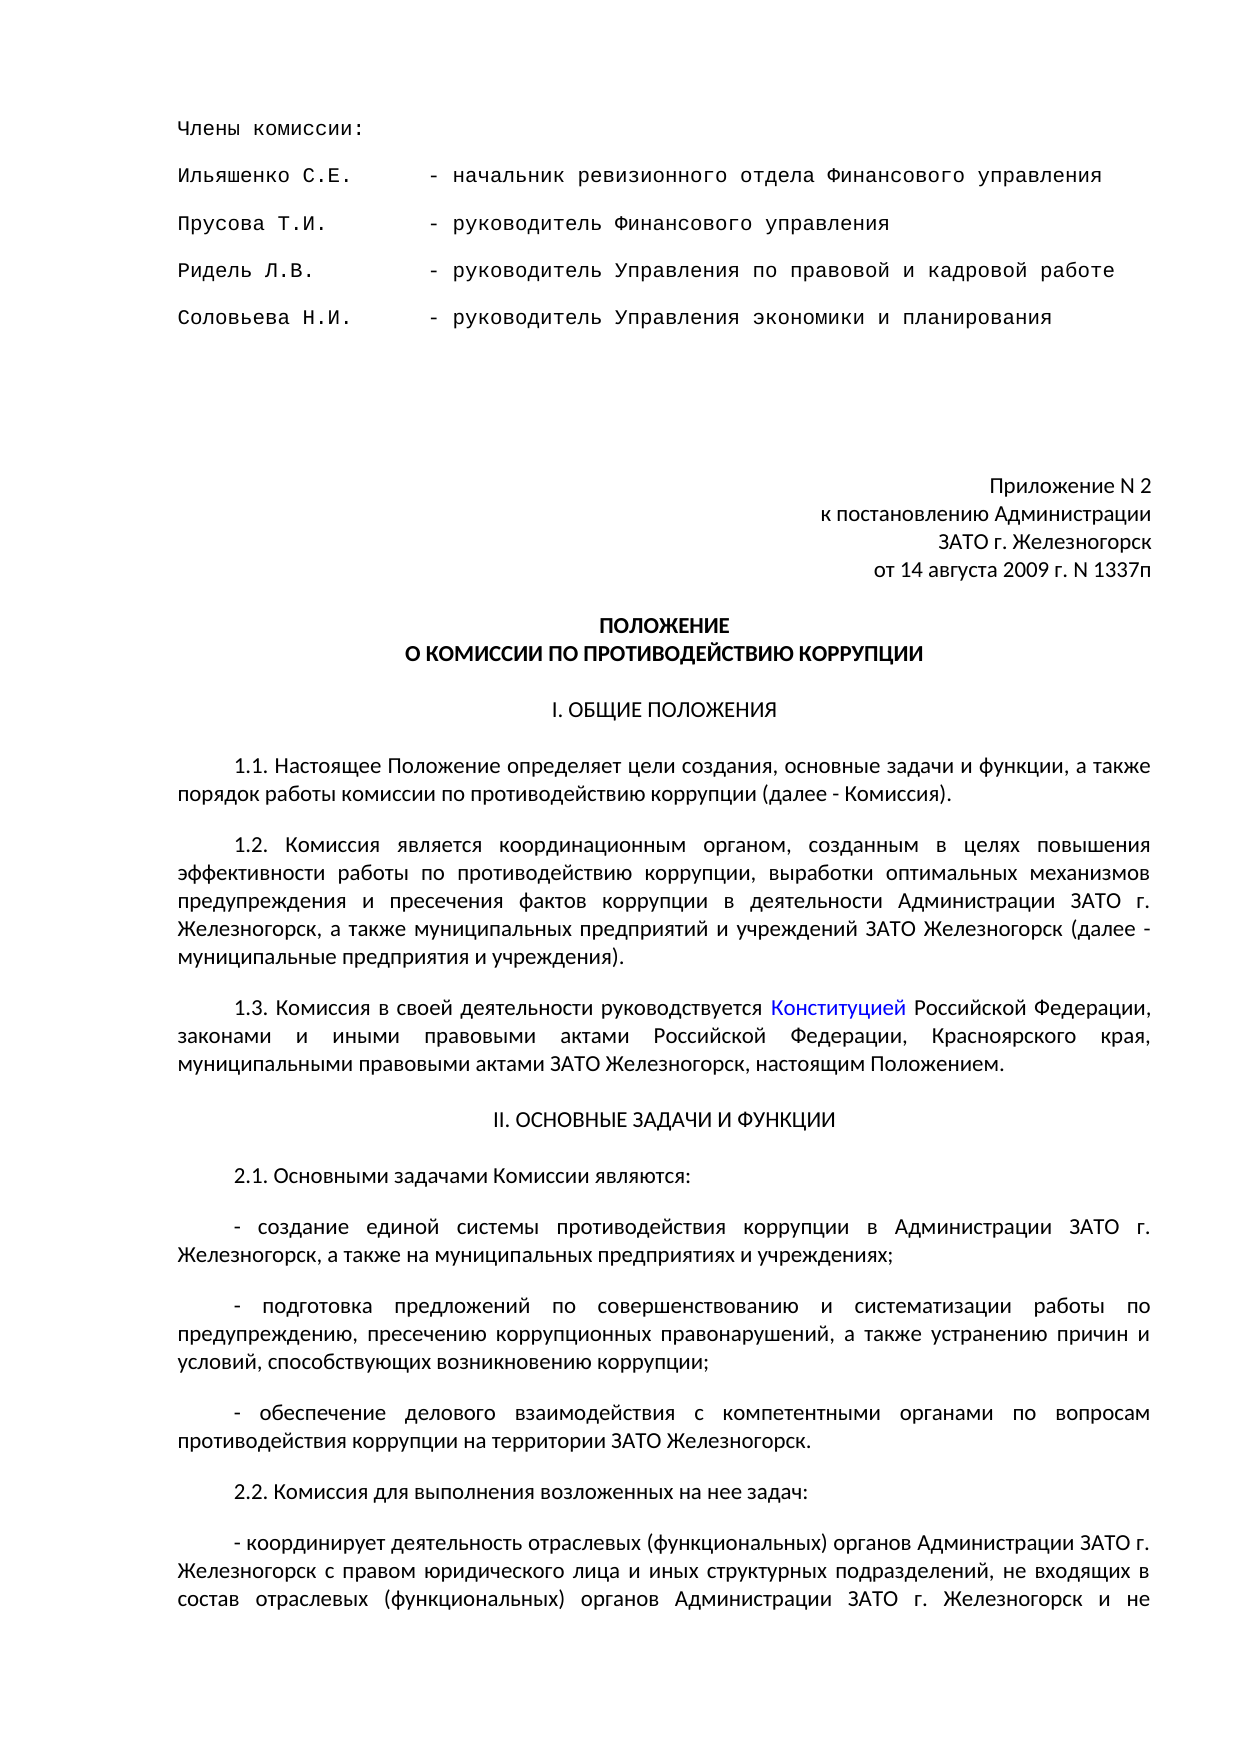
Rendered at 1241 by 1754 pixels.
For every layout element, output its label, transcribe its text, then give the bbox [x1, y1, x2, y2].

text - подготовка предложений по совершенствованию и систематизации работы по предупреждению, пресечению коррупционных правонарушений, а также устранению причин и условий, способствующих возникновению коррупции; [177, 1291, 1152, 1375]
text Ридель Л.В. - руководитель Управления по правовой и кадровой работе [177, 260, 1152, 284]
text ЗАТО г. Железногорск [177, 527, 1152, 555]
title О КОМИССИИ ПО ПРОТИВОДЕЙСТВИЮ КОРРУПЦИИ [177, 639, 1152, 667]
text к постановлению Администрации [177, 499, 1152, 527]
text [177, 1528, 1152, 1612]
text Приложение N 2 [177, 471, 1152, 499]
text I. ОБЩИЕ ПОЛОЖЕНИЯ [177, 695, 1152, 723]
text 1.3. Комиссия в своей деятельности руководствуется Конституцией Российской Федерации, законами и иными правовыми актами Российской Федерации, Красноярского края, муниципальными правовыми актами ЗАТО Железногорск, настоящим Положением. [177, 993, 1152, 1077]
text Члены комиссии: [177, 118, 1152, 142]
text Соловьева Н.И. - руководитель Управления экономики и планирования [177, 307, 1152, 331]
text II. ОСНОВНЫЕ ЗАДАЧИ И ФУНКЦИИ [177, 1105, 1152, 1133]
text 1.1. Настоящее Положение определяет цели создания, основные задачи и функции, а также порядок работы комиссии по противодействию коррупции (далее - Комиссия). [177, 751, 1152, 807]
text 2.1. Основными задачами Комиссии являются: [177, 1161, 1152, 1189]
text от 14 августа 2009 г. N 1337п [177, 555, 1152, 583]
text Прусова Т.И. - руководитель Финансового управления [177, 213, 1152, 236]
text Ильяшенко С.Е. - начальник ревизионного отдела Финансового управления [177, 165, 1152, 189]
text - обеспечение делового взаимодействия с компетентными органами по вопросам противодействия коррупции на территории ЗАТО Железногорск. [177, 1398, 1152, 1454]
text 2.2. Комиссия для выполнения возложенных на нее задач: [177, 1477, 1152, 1505]
title ПОЛОЖЕНИЕ [177, 611, 1152, 639]
text - создание единой системы противодействия коррупции в Администрации ЗАТО г. Железногорск, а также на муниципальных предприятиях и учреждениях; [177, 1212, 1152, 1268]
text 1.2. Комиссия является координационным органом, созданным в целях повышения эффективности работы по противодействию коррупции, выработки оптимальных механизмов предупреждения и пресечения фактов коррупции в деятельности Администрации ЗАТО г. Железногорск, а также муниципальных предприятий и учреждений ЗАТО Железногорск (далее - муниципальные предприятия и учреждения). [177, 830, 1152, 970]
